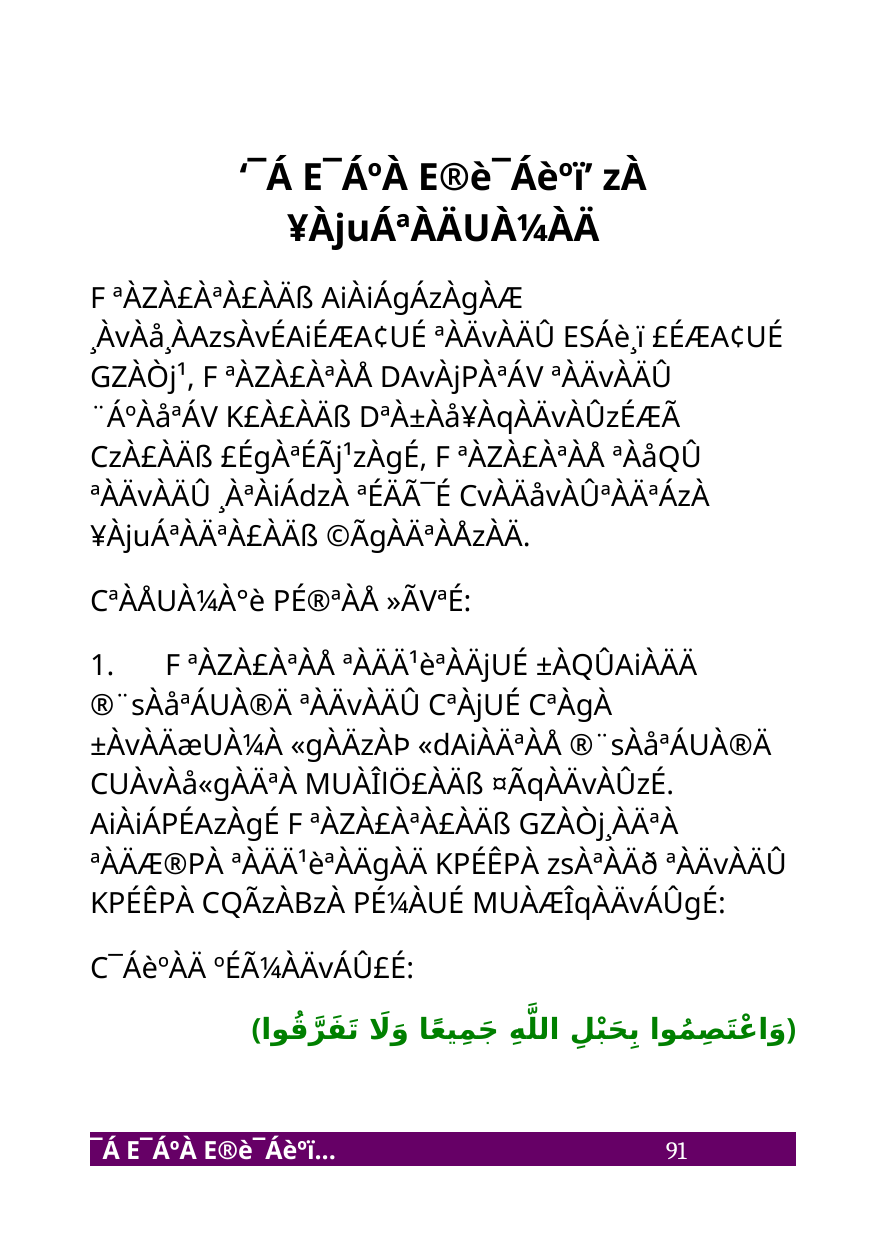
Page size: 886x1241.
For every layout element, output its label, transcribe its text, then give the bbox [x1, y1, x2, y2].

text CªÀÅUÀ¼À°è PÉ®ªÀÅ »ÃVªÉ: [90, 580, 796, 619]
text F ªÀZÀ£ÀªÀ£ÀÄß AiÀiÁgÁzÀgÀÆ ¸ÀvÀå¸ÀAzsÀvÉAiÉÆA¢UÉ ªÀÄvÀÄÛ ESÁè¸ï £ÉÆA¢UÉ GZÀÒj¹, F ªÀZÀ£ÀªÀÅ DAvÀjPÀªÁV ªÀÄvÀÄÛ ¨ÁºÀåªÁV K£À£ÀÄß DªÀ±Àå¥ÀqÀÄvÀÛzÉÆÃ CzÀ£ÀÄß £ÉgÀªÉÃj¹zÀgÉ, F ªÀZÀ£ÀªÀÅ ªÀåQÛ ªÀÄvÀÄÛ ¸ÀªÀiÁdzÀ ªÉÄÃ¯É CvÀÄåvÀÛªÀÄªÁzÀ ¥ÀjuÁªÀÄªÀ£ÀÄß ©ÃgÀÄªÀÅzÀÄ. [90, 277, 796, 555]
text ‘¯Á E¯ÁºÀ E®è¯Áèºï’ zÀ ¥ÀjuÁªÀÄUÀ¼ÀÄ [90, 150, 796, 252]
text 1. F ªÀZÀ£ÀªÀÅ ªÀÄÄ¹èªÀÄjUÉ ±ÀQÛAiÀÄÄ ®¨sÀåªÁUÀ®Ä ªÀÄvÀÄÛ CªÀjUÉ CªÀgÀ ±ÀvÀÄæUÀ¼À «gÀÄzÀÞ «dAiÀÄªÀÅ ®¨sÀåªÁUÀ®Ä CUÀvÀå«gÀÄªÀ MUÀÎlÖ£ÀÄß ¤ÃqÀÄvÀÛzÉ. AiÀiÁPÉAzÀgÉ F ªÀZÀ£ÀªÀ£ÀÄß GZÀÒj¸ÀÄªÀ ªÀÄÆ®PÀ ªÀÄÄ¹èªÀÄgÀÄ KPÉÊPÀ zsÀªÀÄð ªÀÄvÀÄÛ KPÉÊPÀ CQÃzÀBzÀ PÉ¼ÀUÉ MUÀÆÎqÀÄvÁÛgÉ: [90, 644, 796, 922]
text ﴿وَاعْتَصِمُوا بِحَبْلِ اللَّهِ جَمِيعًا وَلَا تَفَرَّقُوا﴾ [90, 1012, 796, 1046]
text C¯ÁèºÀÄ ºÉÃ¼ÀÄvÁÛ£É: [90, 947, 796, 987]
